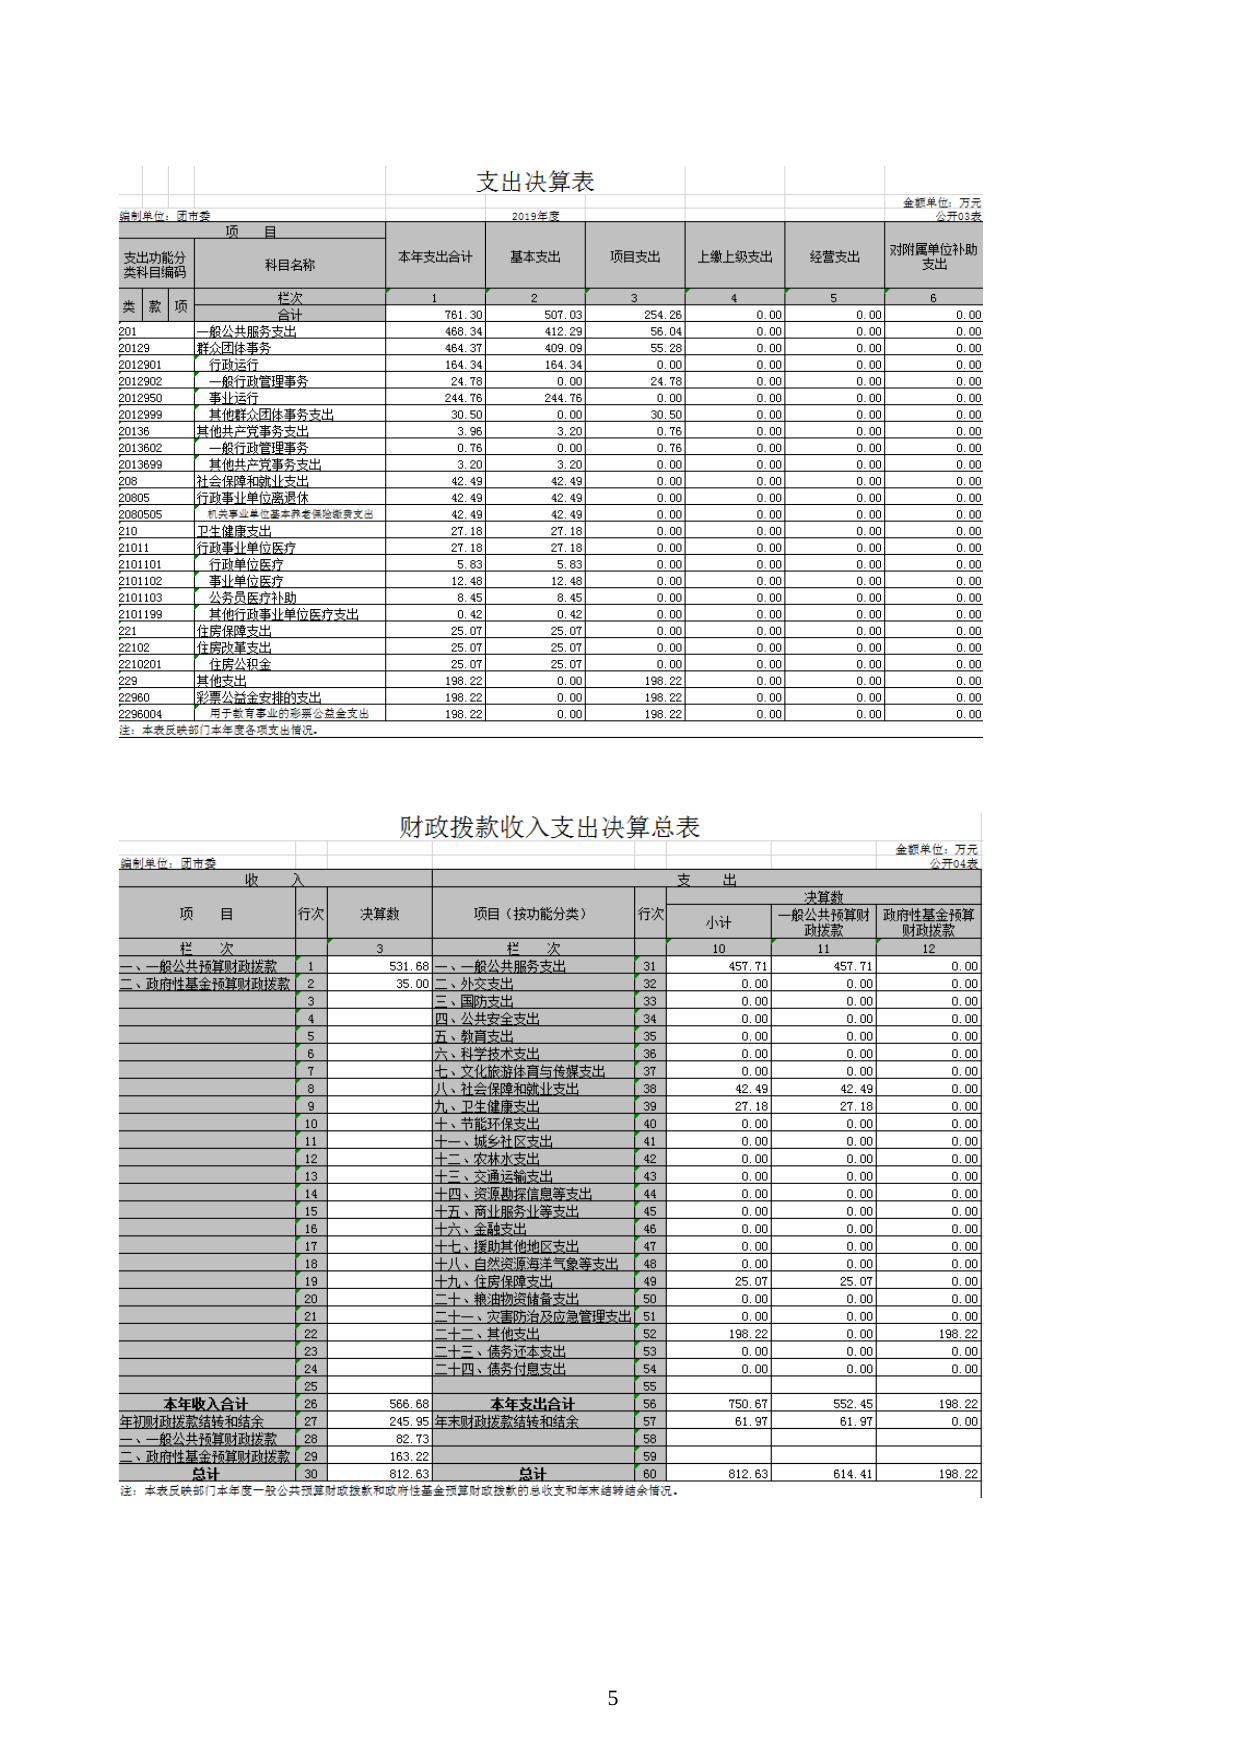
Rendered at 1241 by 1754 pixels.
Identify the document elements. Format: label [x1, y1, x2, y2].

picture [118, 166, 983, 738]
picture [118, 813, 984, 1498]
